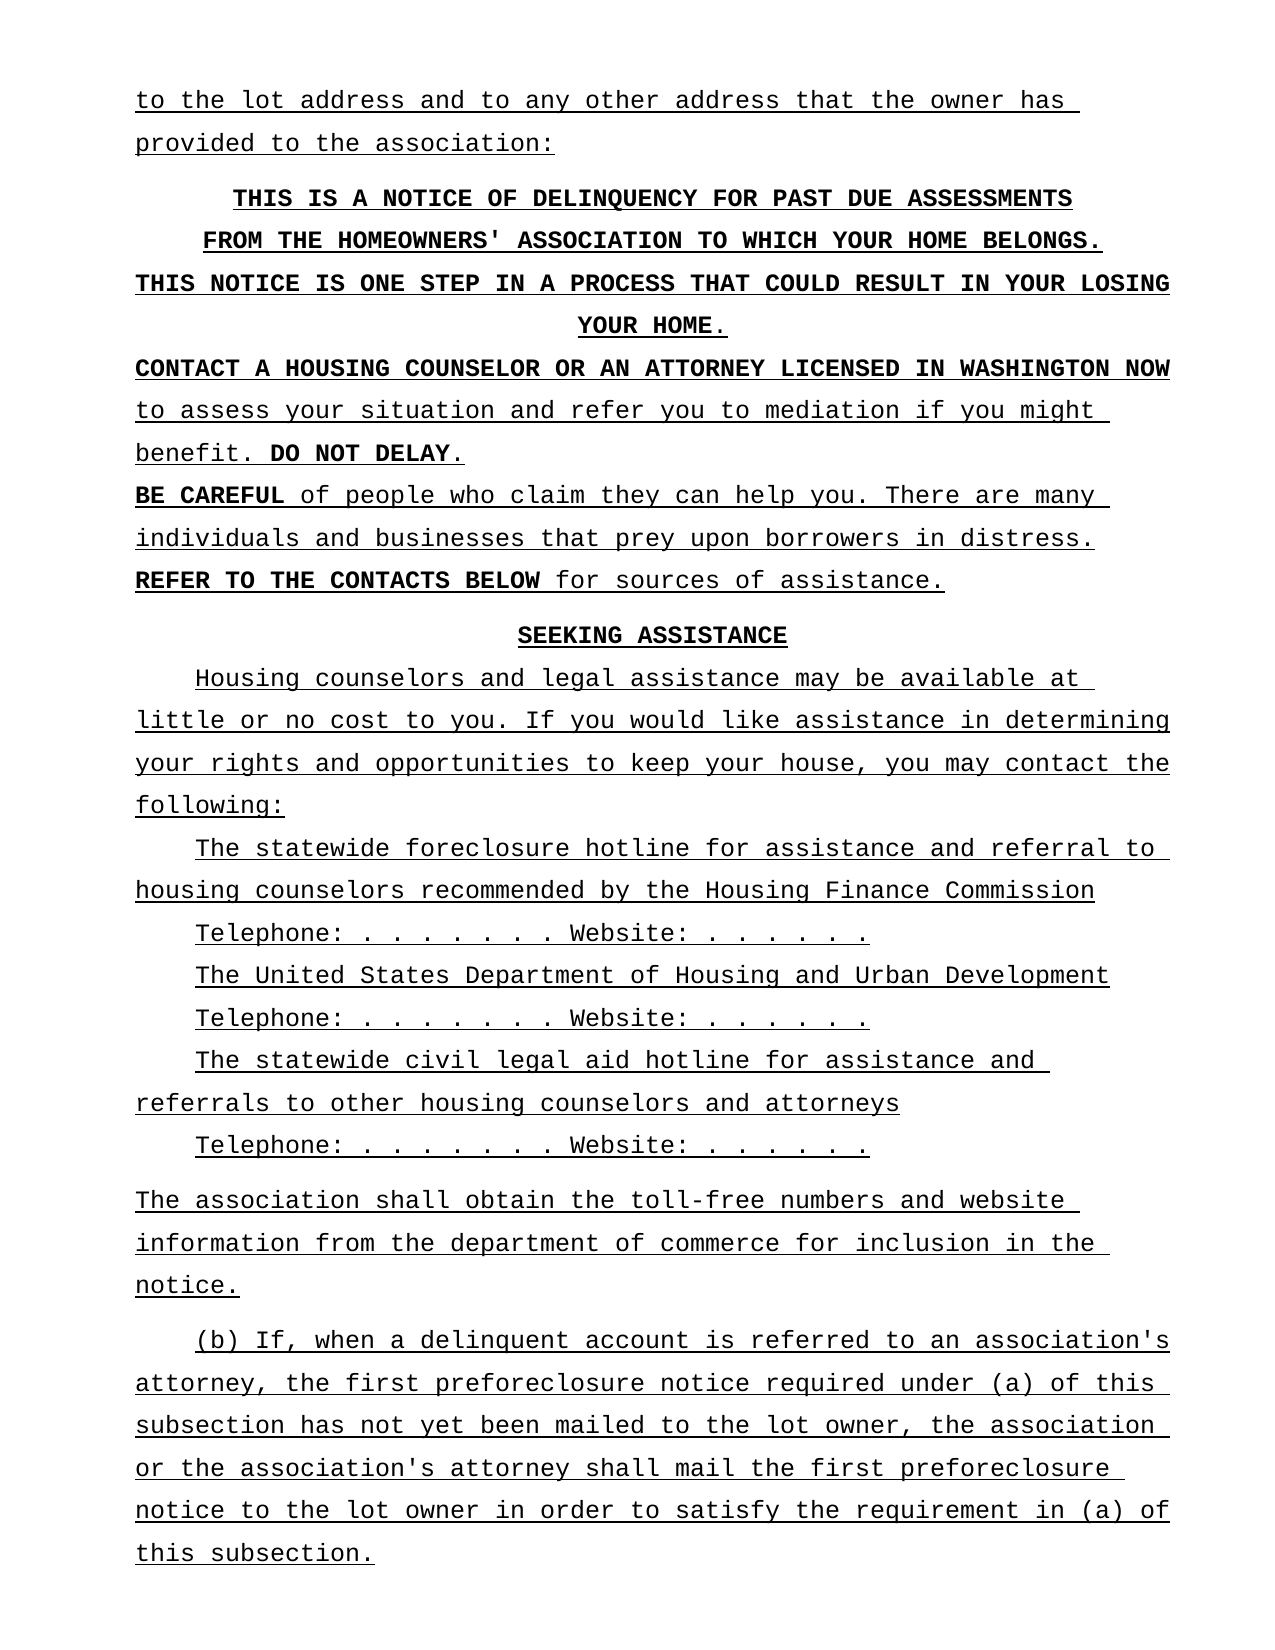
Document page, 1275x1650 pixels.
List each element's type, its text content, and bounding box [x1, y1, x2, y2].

text THIS NOTICE IS ONE STEP IN A PROCESS THAT COULD RESULT IN YOUR LOSING YOUR HOME. [135, 295, 1170, 342]
text The association shall obtain the toll-free numbers and website information from the department of commerce for inclusion in the notice. [135, 1175, 1170, 1302]
text Telephone: . . . . . . . Website: . . . . . . [135, 907, 1170, 950]
text (b) If, when a delinquent account is referred to an association's attorney, the first preforeclosure notice required under (a) of this subsection has not yet been mailed to the lot owner, the association or the association's attorney shall mail the first preforeclosure notice to the lot owner in order to satisfy the requirement in (a) of this subsection. [135, 1315, 1170, 1394]
text CONTACT A HOUSING COUNSELOR OR AN ATTORNEY LICENSED IN WASHINGTON NOW to assess your situation and refer you to mediation if you might benefit. DO NOT DELAY. [135, 342, 1170, 379]
text FROM THE HOMEOWNERS' ASSOCIATION TO WHICH YOUR HOME BELONGS. [135, 215, 1170, 257]
text REFER TO THE CONTACTS BELOW for sources of assistance. [135, 555, 1170, 597]
text The statewide foreclosure hotline for assistance and referral to housing counselors recommended by the Housing Finance Commission [135, 822, 1170, 907]
text The statewide civil legal aid hotline for assistance and referrals to other housing counselors and attorneys [135, 1035, 1170, 1120]
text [135, 75, 1170, 160]
text Housing counselors and legal assistance may be available at little or no cost to you. If you would like assistance in determining your rights and opportunities to keep your house, you may contact the following: [135, 652, 1170, 731]
text Housing counselors and legal assistance may be available at little or no cost to you. If you would like assistance in determining your rights and opportunities to keep your house, you may contact the following: [135, 775, 1170, 822]
text Housing counselors and legal assistance may be available at little or no cost to you. If you would like assistance in determining your rights and opportunities to keep your house, you may contact the following: [135, 733, 1170, 774]
text Telephone: . . . . . . . Website: . . . . . . [135, 992, 1170, 1035]
text (b) If, when a delinquent account is referred to an association's attorney, the first preforeclosure notice required under (a) of this subsection has not yet been mailed to the lot owner, the association or the association's attorney shall mail the first preforeclosure notice to the lot owner in order to satisfy the requirement in (a) of this subsection. [135, 1395, 1170, 1436]
text (b) If, when a delinquent account is referred to an association's attorney, the first preforeclosure notice required under (a) of this subsection has not yet been mailed to the lot owner, the association or the association's attorney shall mail the first preforeclosure notice to the lot owner in order to satisfy the requirement in (a) of this subsection. [135, 1438, 1170, 1521]
text CONTACT A HOUSING COUNSELOR OR AN ATTORNEY LICENSED IN WASHINGTON NOW to assess your situation and refer you to mediation if you might benefit. DO NOT DELAY. [135, 380, 1170, 470]
text THIS IS A NOTICE OF DELINQUENCY FOR PAST DUE ASSESSMENTS [135, 172, 1170, 215]
text Telephone: . . . . . . . Website: . . . . . . [135, 1120, 1170, 1162]
text THIS NOTICE IS ONE STEP IN A PROCESS THAT COULD RESULT IN YOUR LOSING YOUR HOME. [135, 257, 1170, 294]
text BE CAREFUL of people who claim they can help you. There are many individuals and businesses that prey upon borrowers in distress. [135, 470, 1170, 555]
text (b) If, when a delinquent account is referred to an association's attorney, the first preforeclosure notice required under (a) of this subsection has not yet been mailed to the lot owner, the association or the association's attorney shall mail the first preforeclosure notice to the lot owner in order to satisfy the requirement in (a) of this subsection. [135, 1523, 1170, 1570]
text SEEKING ASSISTANCE [135, 610, 1170, 652]
text The United States Department of Housing and Urban Development [135, 950, 1170, 992]
